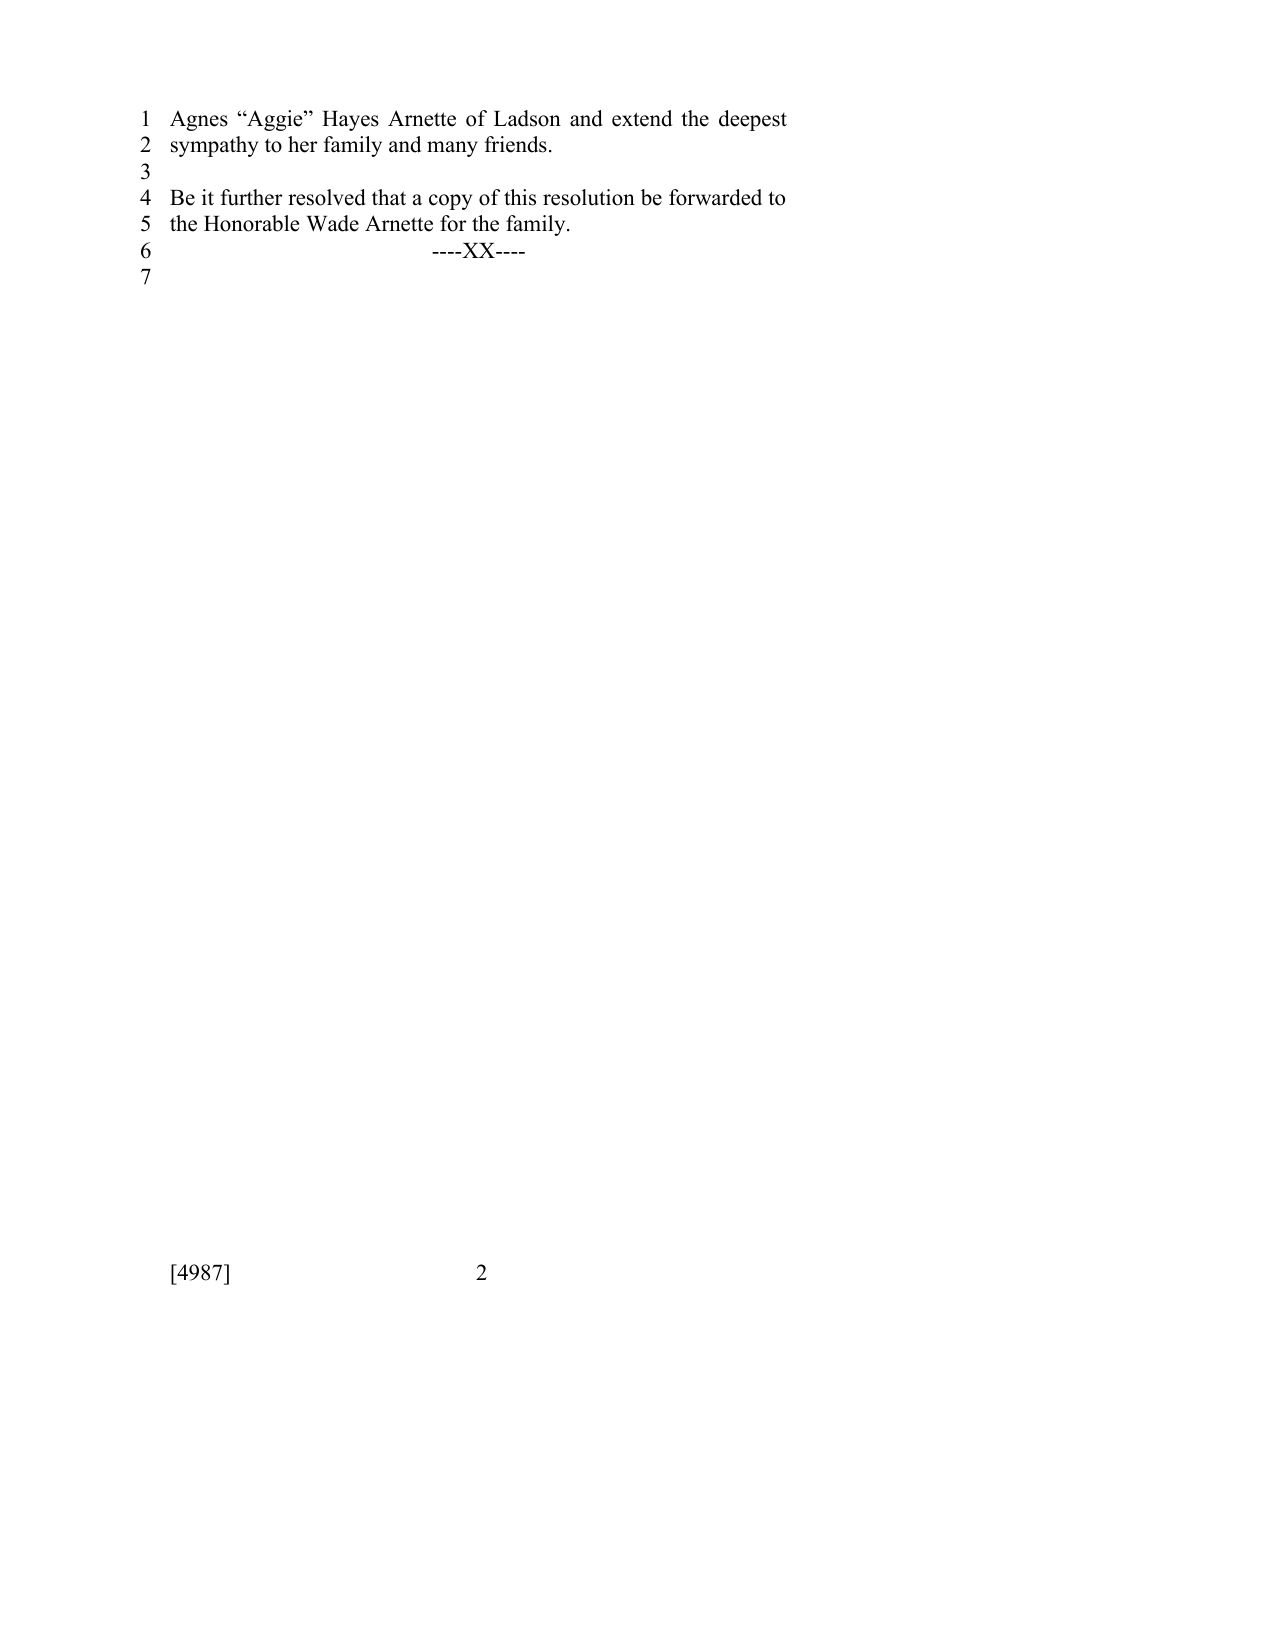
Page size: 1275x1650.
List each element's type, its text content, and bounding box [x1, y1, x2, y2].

text Be it further resolved that a copy of this resolution be forwarded to the Honorable Wade Arnette for the family. [169, 184, 787, 237]
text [169, 105, 787, 158]
text ----XX---- [169, 237, 787, 263]
